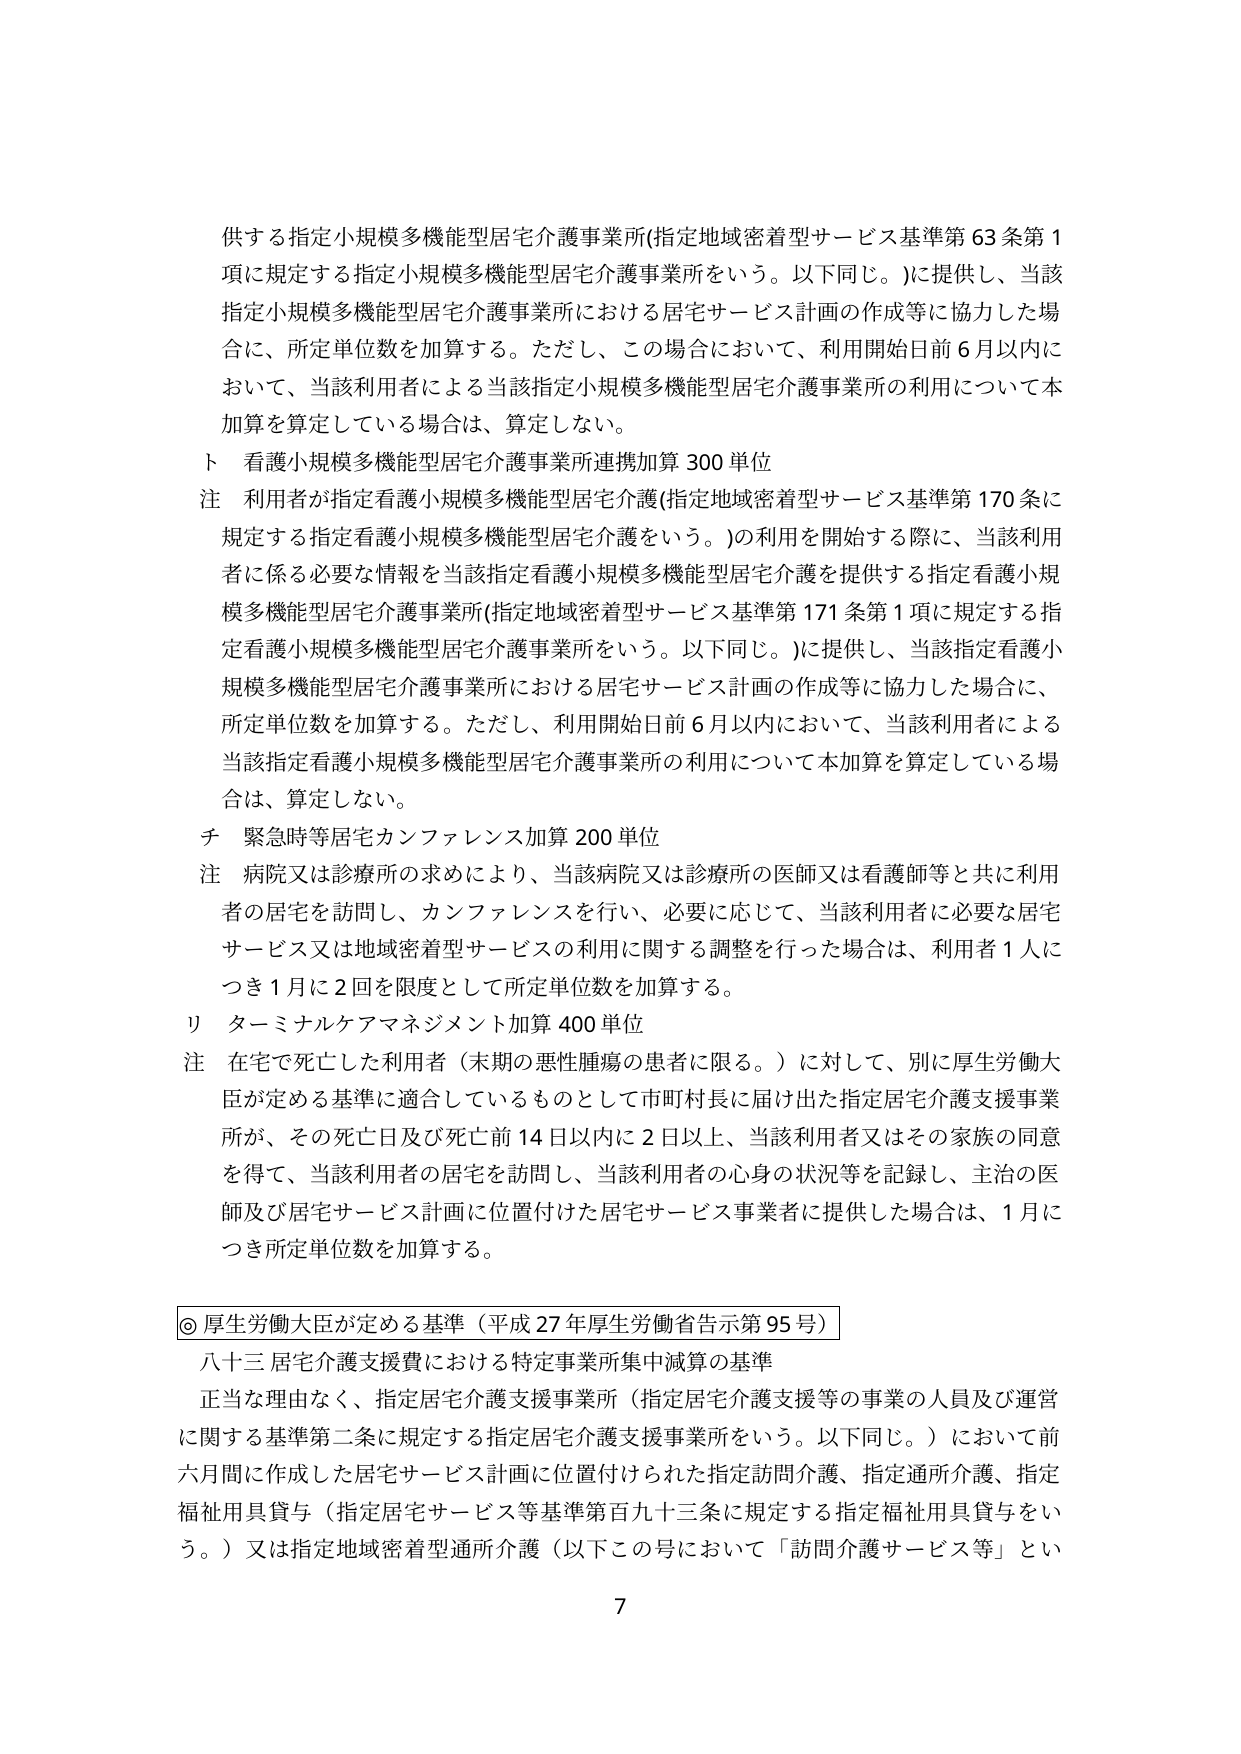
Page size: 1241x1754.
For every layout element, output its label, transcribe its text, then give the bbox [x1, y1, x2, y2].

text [177, 1379, 1063, 1567]
text 八十三 居宅介護支援費における特定事業所集中減算の基準 [177, 1342, 1063, 1379]
text 注 在宅で死亡した利用者（末期の悪性腫瘍の患者に限る。）に対して、別に厚生労働大臣が定める基準に適合しているものとして市町村長に届け出た指定居宅介護支援事業所が、その死亡日及び死亡前14日以内に2日以上、当該利用者又はその家族の同意を得て、当該利用者の居宅を訪問し、当該利用者の心身の状況等を記録し、主治の医師及び居宅サービス計画に位置付けた居宅サービス事業者に提供した場合は、1月につき所定単位数を加算する。 [177, 1042, 1063, 1267]
text リ ターミナルケアマネジメント加算 400単位 [177, 1004, 1063, 1042]
text 注 病院又は診療所の求めにより、当該病院又は診療所の医師又は看護師等と共に利用者の居宅を訪問し、カンファレンスを行い、必要に応じて、当該利用者に必要な居宅サービス又は地域密着型サービスの利用に関する調整を行った場合は、利用者1人につき1月に2回を限度として所定単位数を加算する。 [199, 854, 1063, 1004]
text ◎ 厚生労働大臣が定める基準（平成27年厚生労働省告示第95号） [177, 1304, 1063, 1342]
text チ 緊急時等居宅カンファレンス加算 200単位 [199, 817, 1063, 854]
text ト 看護小規模多機能型居宅介護事業所連携加算 300単位 [199, 442, 1063, 479]
text 注 利用者が指定看護小規模多機能型居宅介護(指定地域密着型サービス基準第170条に規定する指定看護小規模多機能型居宅介護をいう。)の利用を開始する際に、当該利用者に係る必要な情報を当該指定看護小規模多機能型居宅介護を提供する指定看護小規模多機能型居宅介護事業所(指定地域密着型サービス基準第171条第1項に規定する指定看護小規模多機能型居宅介護事業所をいう。以下同じ。)に提供し、当該指定看護小規模多機能型居宅介護事業所における居宅サービス計画の作成等に協力した場合に、所定単位数を加算する。ただし、利用開始日前6月以内において、当該利用者による当該指定看護小規模多機能型居宅介護事業所の利用について本加算を算定している場合は、算定しない。 [199, 479, 1063, 817]
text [199, 217, 1063, 442]
